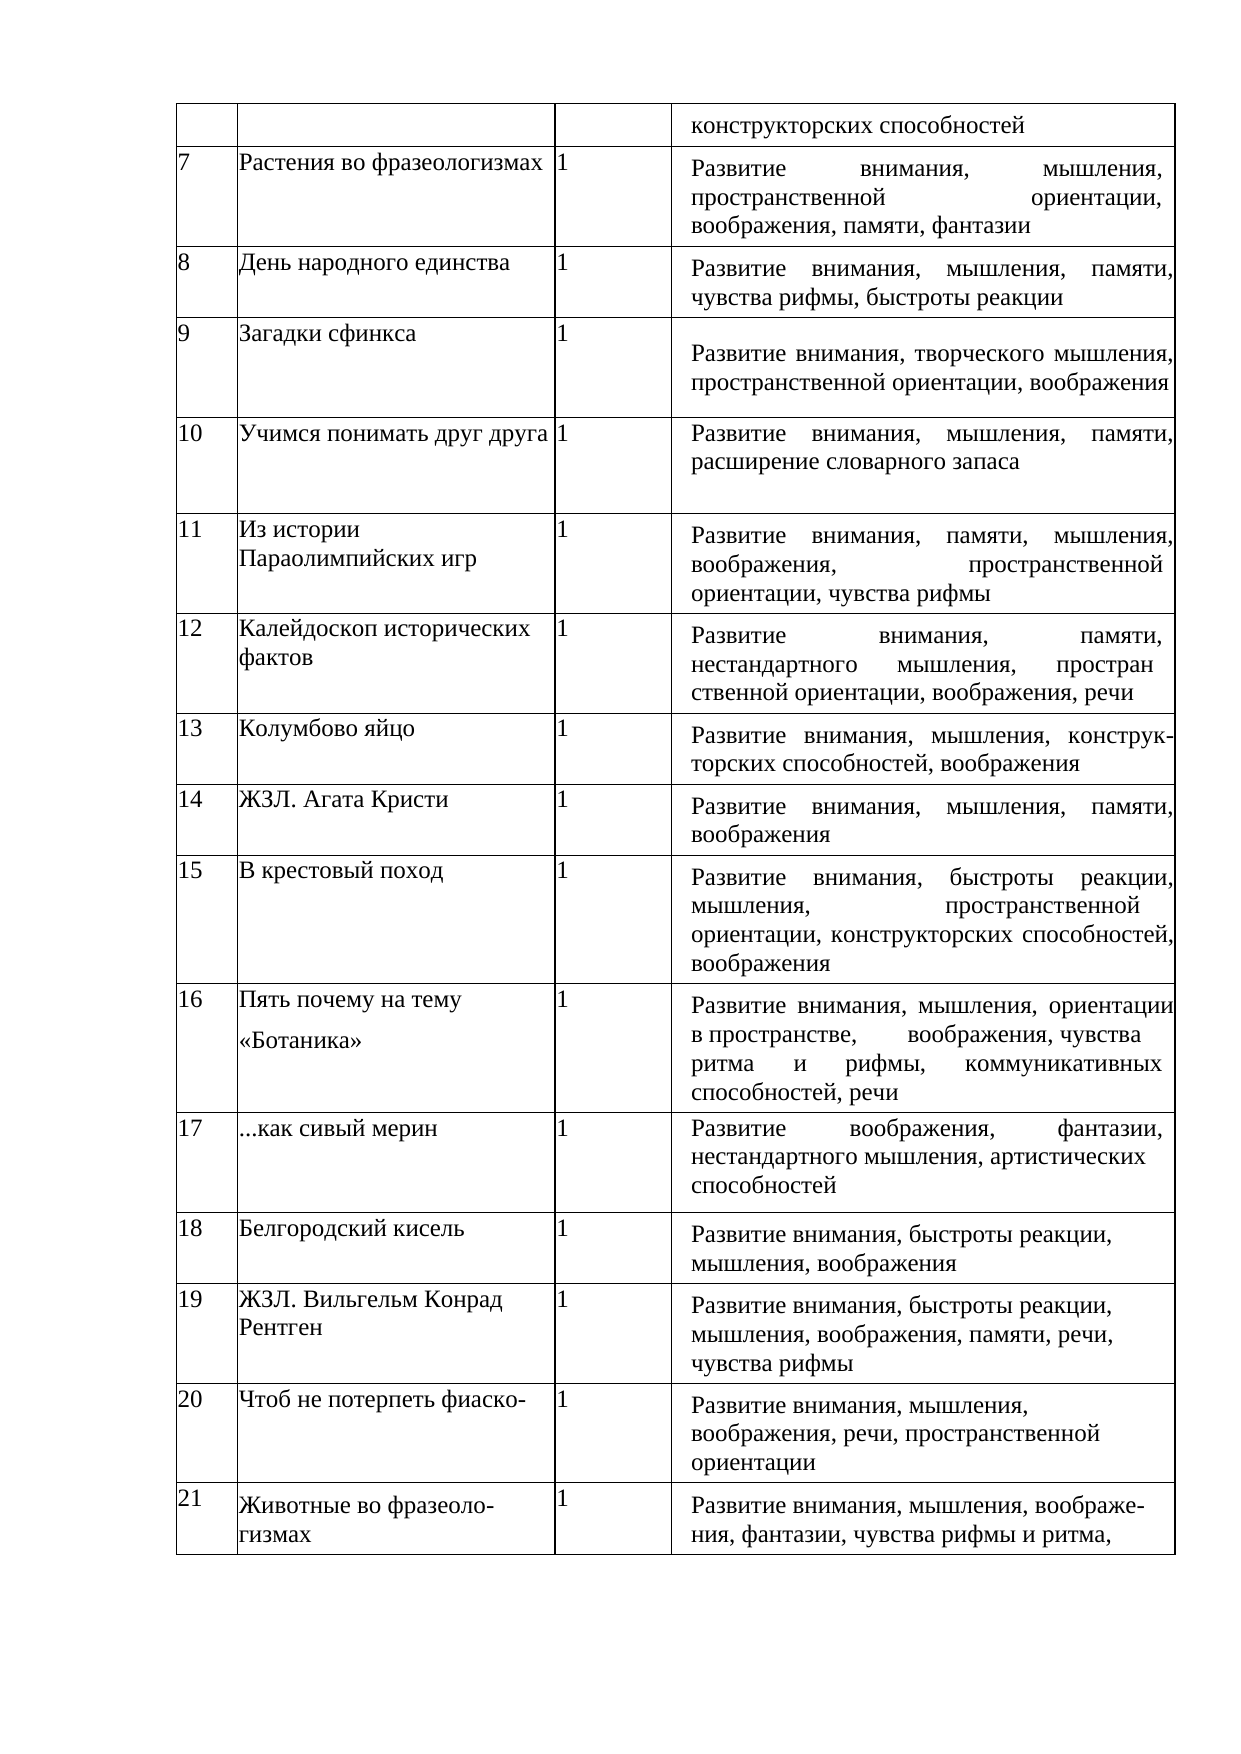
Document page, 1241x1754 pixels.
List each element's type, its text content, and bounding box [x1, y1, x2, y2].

table_cell Развитие внимания, мышления, памяти, чувства рифмы, быстроты реакции [672, 247, 1174, 317]
table_cell 13 [177, 714, 237, 783]
table_cell Развитие внимания, мышления, ориентации в пространстве, воображения, чувства ритма и рифмы, коммуникативных способностей, речи [672, 984, 1174, 1112]
table_cell 15 [177, 856, 237, 983]
table_cell Колумбово яйцо [238, 714, 554, 783]
table_cell 1 [556, 1284, 671, 1383]
table_header [238, 104, 554, 146]
table_cell 1 [556, 247, 671, 317]
table_cell 9 [177, 318, 237, 417]
table_cell ЖЗЛ. Вильгельм Конрад Рентген [238, 1284, 554, 1383]
table_cell Развитие внимания, мышления, конструкторских способностей, воображения [672, 714, 1174, 783]
table_cell 11 [177, 514, 237, 612]
table_cell Развитие внимания, быстроты реакции, мышления, воображения, памяти, речи, чувства рифмы [672, 1284, 1174, 1383]
table_cell 18 [177, 1213, 237, 1283]
table_cell Развитие внимания, памяти, мышления, воображения, пространственной ориентации, чувства рифмы [672, 514, 1174, 612]
table_cell 10 [177, 418, 237, 513]
table_cell Развитие внимания, мышления, памяти, воображения [672, 785, 1174, 854]
table_cell 1 [556, 1113, 671, 1212]
table_cell Развитие внимания, мышления, воображения, речи, пространственной ориентации [672, 1384, 1174, 1482]
table_cell 8 [177, 247, 237, 317]
table_cell 16 [177, 984, 237, 1112]
table_cell Развитие внимания, творческого мышления, пространственной ориентации, воображения [672, 318, 1174, 417]
table_cell 1 [556, 856, 671, 983]
table_cell Животные во фразеологизмах [238, 1483, 554, 1554]
table_cell День народного единства [238, 247, 554, 317]
table_cell 1 [556, 614, 671, 712]
table_cell Развитие воображения, фантазии, нестандартного мышления, артистических способностей [672, 1113, 1174, 1212]
table_cell 1 [556, 785, 671, 854]
table_cell ...как сивый мерин [238, 1113, 554, 1212]
table_cell 7 [177, 147, 237, 246]
table_cell Растения во фразеологизмах [238, 147, 554, 246]
table_cell Учимся понимать друг друга [238, 418, 554, 513]
table_cell 1 [556, 418, 671, 513]
table_cell Развитие внимания, мышления, пространственной ориентации, воображения, памяти, фантазии [672, 147, 1174, 246]
table_cell 19 [177, 1284, 237, 1383]
table_cell Калейдоскоп исторических фактов [238, 614, 554, 712]
table_cell 20 [177, 1384, 237, 1482]
table_cell Развитие внимания, памяти, нестандартного мышления, простран ственной ориентации, воображения, речи [672, 614, 1174, 712]
table_cell В крестовый поход [238, 856, 554, 983]
table_cell Из истории Параолимпийских игр [238, 514, 554, 612]
table_cell 21 [177, 1483, 237, 1554]
table_cell Загадки сфинкса [238, 318, 554, 417]
table_header [556, 104, 671, 146]
table_cell 1 [556, 984, 671, 1112]
table_cell 1 [556, 318, 671, 417]
table_cell Белгородский кисель [238, 1213, 554, 1283]
table_cell 1 [556, 1483, 671, 1554]
table_cell 1 [556, 1213, 671, 1283]
table_cell 1 [556, 514, 671, 612]
table_cell ЖЗЛ. Агата Кристи [238, 785, 554, 854]
table_header конструкторских способностей [672, 104, 1174, 146]
table_cell Развитие внимания, быстроты реакции, мышления, воображения [672, 1213, 1174, 1283]
table_cell Пять почему на тему «Ботаника» [238, 984, 554, 1112]
table_cell 1 [556, 147, 671, 246]
table_header [177, 104, 237, 146]
table_cell 1 [556, 714, 671, 783]
table_cell 14 [177, 785, 237, 854]
table_cell Чтоб не потерпеть фиаско- [238, 1384, 554, 1482]
table_cell 17 [177, 1113, 237, 1212]
table_cell Развитие внимания, мышления, памяти, расширение словарного запаса [672, 418, 1174, 513]
table_cell 1 [556, 1384, 671, 1482]
table_cell 12 [177, 614, 237, 712]
table_cell Развитие внимания, мышления, воображения, фантазии, чувства рифмы и ритма, [672, 1483, 1174, 1554]
table_cell Развитие внимания, быстроты реакции, мышления, пространственной ориентации, конструкторских способностей, воображения [672, 856, 1174, 983]
